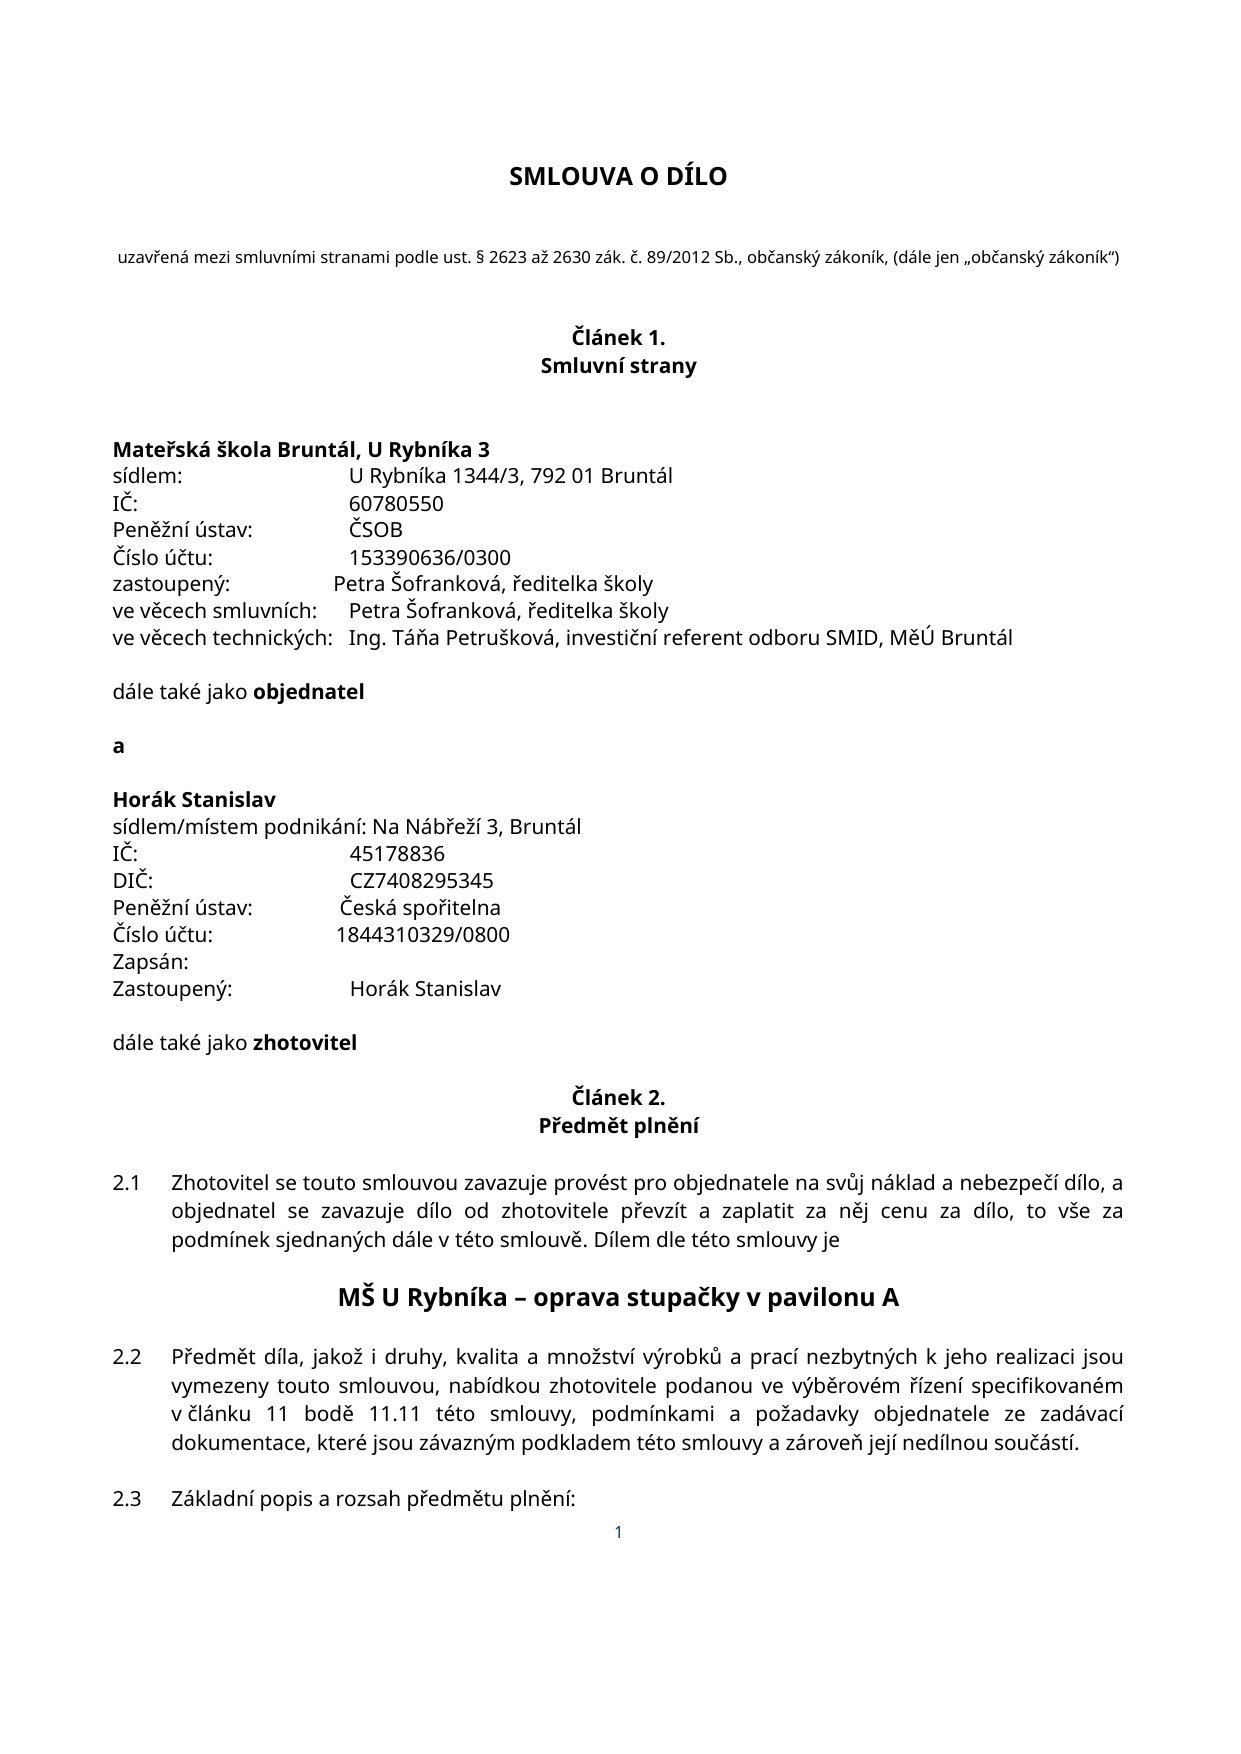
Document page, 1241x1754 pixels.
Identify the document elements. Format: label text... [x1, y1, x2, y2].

text Horák Stanislav [112, 786, 1125, 813]
text DIČ: CZ7408295345 [112, 867, 1125, 894]
text Peněžní ústav: Česká spořitelna [112, 894, 1125, 921]
text Smluvní strany [112, 352, 1125, 380]
text uzavřená mezi smluvními stranami podle ust. § 2623 až 2630 zák. č. 89/2012 Sb., občanský zákoník, (dále jen „občanský zákoník“) [112, 246, 1125, 268]
text Číslo účtu: 1844310329/0800 [112, 921, 1125, 948]
text Předmět plnění [112, 1111, 1125, 1140]
text MŠ U Rybníka – oprava stupačky v pavilonu A [112, 1280, 1125, 1314]
text ve věcech technických: Ing. Táňa Petrušková, investiční referent odboru SMID, MěÚ Bruntál [112, 624, 1125, 651]
text a [112, 732, 1125, 759]
text sídlem/místem podnikání: Na Nábřeží 3, Bruntál [112, 813, 1125, 840]
text SMLOUVA O DÍLO [112, 160, 1125, 192]
text sídlem: U Rybníka 1344/3, 792 01 Bruntál [112, 462, 1125, 489]
text dále také jako zhotovitel [112, 1029, 1125, 1056]
text IČ: 60780550 [112, 489, 1125, 516]
text 2.3 Základní popis a rozsah předmětu plnění: [112, 1484, 1125, 1513]
text zastoupený: Petra Šofranková, ředitelka školy [112, 570, 1125, 597]
text Článek 2. [112, 1083, 1125, 1111]
text Článek 1. [112, 323, 1125, 352]
text Zapsán: [112, 948, 1125, 975]
text 2.2 Předmět díla, jakož i druhy, kvalita a množství výrobků a prací nezbytných k jeho realizaci jsou vymezeny touto smlouvou, nabídkou zhotovitele podanou ve výběrovém řízení specifikovaném v článku 11 bodě 11.11 této smlouvy, podmínkami a požadavky objednatele ze zadávací dokumentace, které jsou závazným podkladem této smlouvy a zároveň její nedílnou součástí. [112, 1342, 1125, 1456]
text Číslo účtu: 153390636/0300 [112, 543, 1125, 570]
text Zastoupený: Horák Stanislav [112, 975, 1125, 1002]
text IČ: 45178836 [112, 840, 1125, 867]
text ve věcech smluvních: Petra Šofranková, ředitelka školy [112, 597, 1125, 624]
text dále také jako objednatel [112, 678, 1125, 705]
text 2.1 Zhotovitel se touto smlouvou zavazuje provést pro objednatele na svůj náklad a nebezpečí dílo, a objednatel se zavazuje dílo od zhotovitele převzít a zaplatit za něj cenu za dílo, to vše za podmínek sjednaných dále v této smlouvě. Dílem dle této smlouvy je [112, 1168, 1125, 1253]
text Mateřská škola Bruntál, U Rybníka 3 [112, 435, 1125, 462]
text Peněžní ústav: ČSOB [112, 516, 1125, 543]
